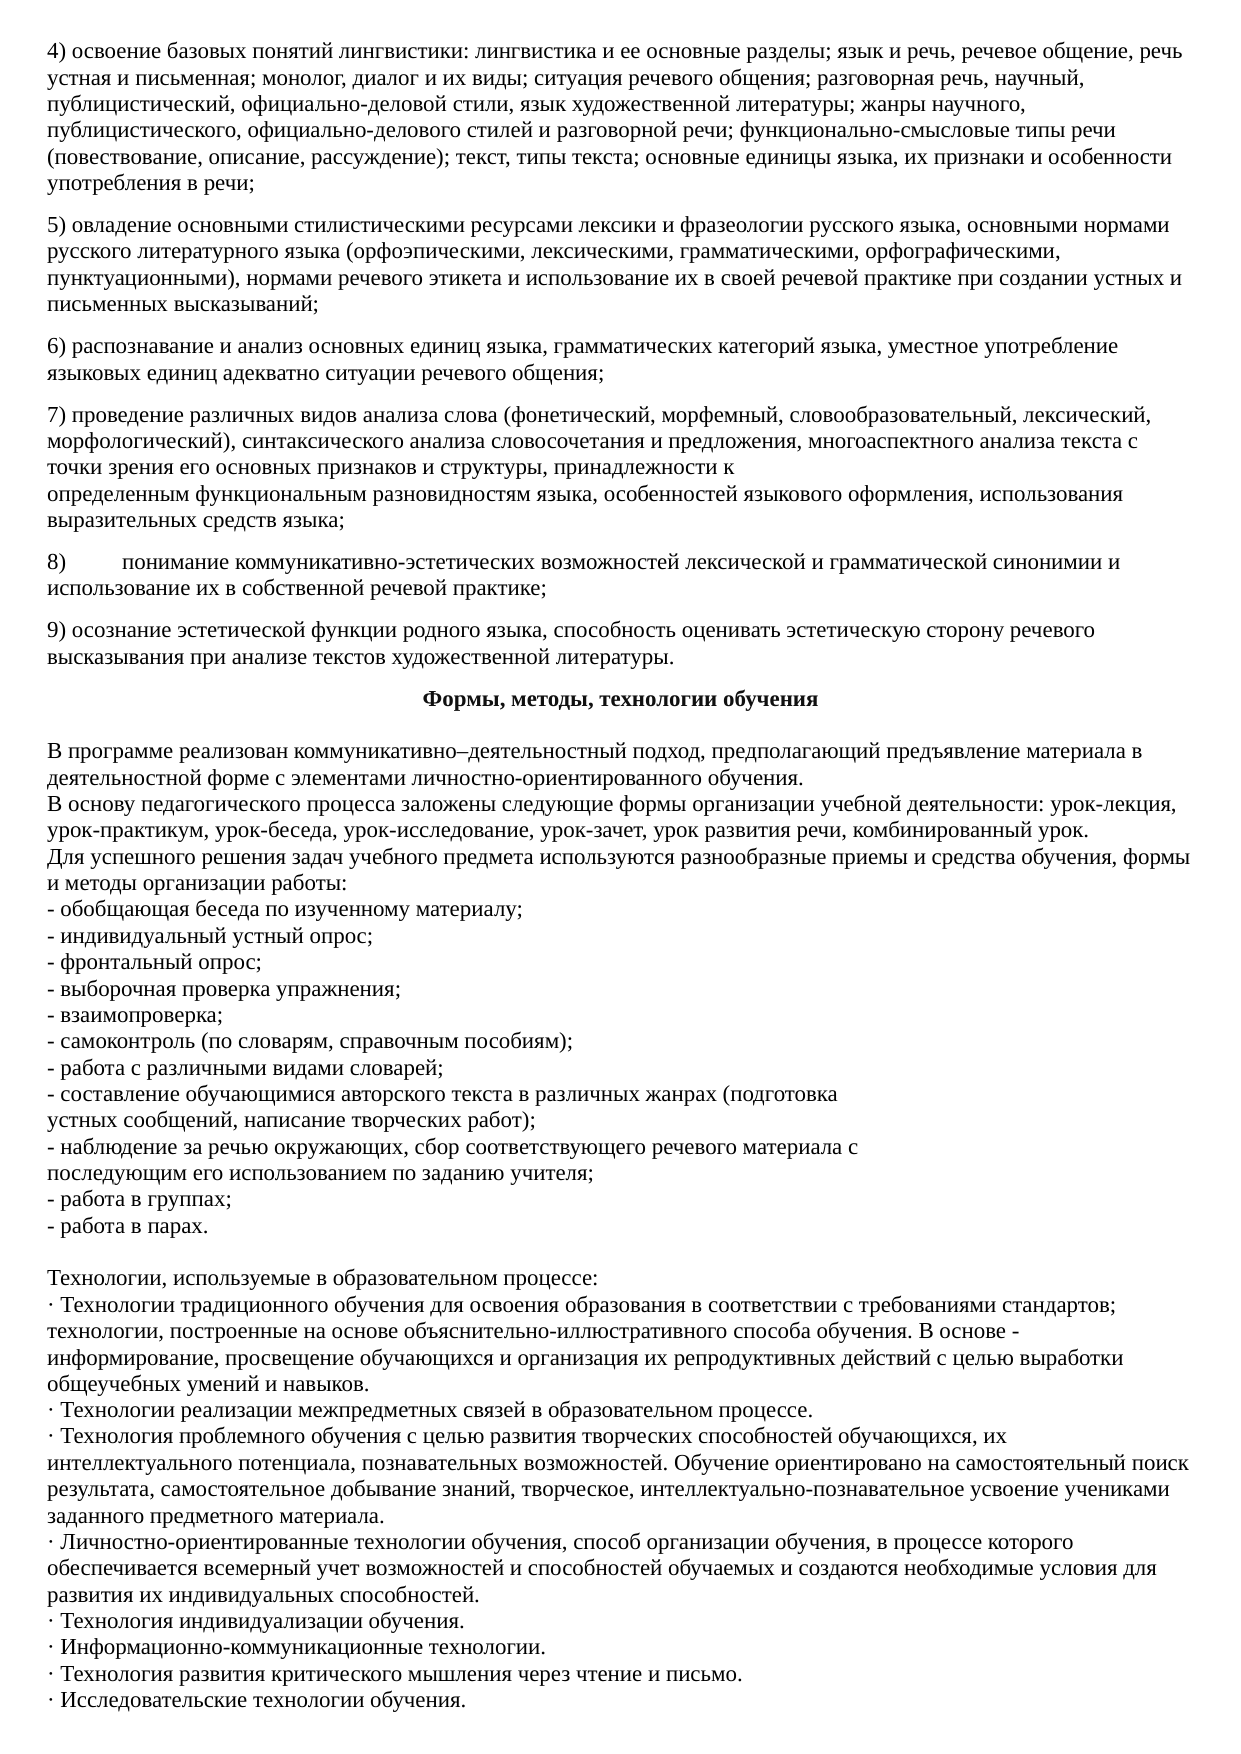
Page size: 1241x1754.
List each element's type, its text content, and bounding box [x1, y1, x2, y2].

text 5) овладение основными стилистическими ресурсами лексики и фразеологии русского языка, основными нормами русского литературного языка (орфоэпическими, лексическими, грамматическими, орфографическими, пунктуационными), нормами речевого этикета и использование их в своей речевой практике при создании устных и письменных высказываний; [47, 211, 1194, 317]
text - работа в группах; [47, 1185, 1194, 1212]
text - взаимопроверка; [47, 1001, 1194, 1027]
text - самоконтроль (по словарям, справочным пособиям); [47, 1027, 1194, 1054]
text - наблюдение за речью окружающих, сбор соответствующего речевого материала с [47, 1133, 1194, 1159]
text · Личностно-ориентированные технологии обучения, способ организации обучения, в процессе которого обеспечивается всемерный учет возможностей и способностей обучаемых и создаются необходимые условия для развития их индивидуальных способностей. [47, 1528, 1194, 1607]
text 7) проведение различных видов анализа слова (фонетический, морфемный, словообразовательный, лексический, морфологический), синтаксического анализа словосочетания и предложения, многоаспектного анализа текста с точки зрения его основных признаков и структуры, принадлежности к определенным функциональным разновидностям языка, особенностей языкового оформления, использования выразительных средств языка; [47, 401, 1194, 532]
text · Информационно-коммуникационные технологии. [47, 1633, 1194, 1660]
text В основу педагогического процесса заложены следующие формы организации учебной деятельности: урок-лекция, урок-практикум, урок-беседа, урок-исследование, урок-зачет, урок развития речи, комбинированный урок. [47, 790, 1194, 843]
text последующим его использованием по заданию учителя; [47, 1159, 1194, 1185]
text · Технологии традиционного обучения для освоения образования в соответствии с требованиями стандартов; технологии, построенные на основе объяснительно-иллюстративного способа обучения. В основе - информирование, просвещение обучающихся и организация их репродуктивных действий с целью выработки общеучебных умений и навыков. [47, 1291, 1194, 1396]
text - фронтальный опрос; [47, 948, 1194, 974]
text · Технология индивидуализации обучения. [47, 1607, 1194, 1633]
text - выборочная проверка упражнения; [47, 974, 1194, 1001]
text устных сообщений, написание творческих работ); [47, 1106, 1194, 1133]
text - индивидуальный устный опрос; [47, 922, 1194, 948]
text · Исследовательские технологии обучения. [47, 1686, 1194, 1712]
text - работа в парах. [47, 1212, 1194, 1238]
text Для успешного решения задач учебного предмета используются разнообразные приемы и средства обучения, формы и методы организации работы: [47, 843, 1194, 896]
text · Технология развития критического мышления через чтение и письмо. [47, 1660, 1194, 1686]
text В программе реализован коммуникативно–деятельностный подход, предполагающий предъявление материала в деятельностной форме с элементами личностно-ориентированного обучения. [47, 737, 1194, 790]
list понимание коммуникативно-эстетических возможностей лексической и грамматической синонимии и использование их в собственной речевой практике; [47, 548, 1194, 601]
text 4) освоение базовых понятий лингвистики: лингвистика и ее основные разделы; язык и речь, речевое общение, речь устная и письменная; монолог, диалог и их виды; ситуация речевого общения; разговорная речь, научный, публицистический, официально-деловой стили, язык художественной литературы; жанры научного, публицистического, официально-делового стилей и разговорной речи; функционально-смысловые типы речи (повествование, описание, рассуждение); текст, типы текста; основные единицы языка, их признаки и особенности употребления в речи; [47, 37, 1194, 196]
text · Технологии реализации межпредметных связей в образовательном процессе. [47, 1396, 1194, 1423]
text - работа с различными видами словарей; [47, 1054, 1194, 1080]
list 9) осознание эстетической функции родного языка, способность оценивать эстетическую сторону речевого высказывания при анализе текстов художественной литературы. [47, 616, 1194, 669]
text Технологии, используемые в образовательном процессе: [47, 1264, 1194, 1291]
list Формы, методы, технологии обучения [47, 685, 1194, 711]
text - обобщающая беседа по изученному материалу; [47, 896, 1194, 922]
text 6) распознавание и анализ основных единиц языка, грамматических категорий языка, уместное употребление языковых единиц адекватно ситуации речевого общения; [47, 332, 1194, 385]
text · Технология проблемного обучения с целью развития творческих способностей обучающихся, их интеллектуального потенциала, познавательных возможностей. Обучение ориентировано на самостоятельный поиск результата, самостоятельное добывание знаний, творческое, интеллектуально-познавательное усвоение учениками заданного предметного материала. [47, 1423, 1194, 1528]
text - составление обучающимися авторского текста в различных жанрах (подготовка [47, 1080, 1194, 1106]
